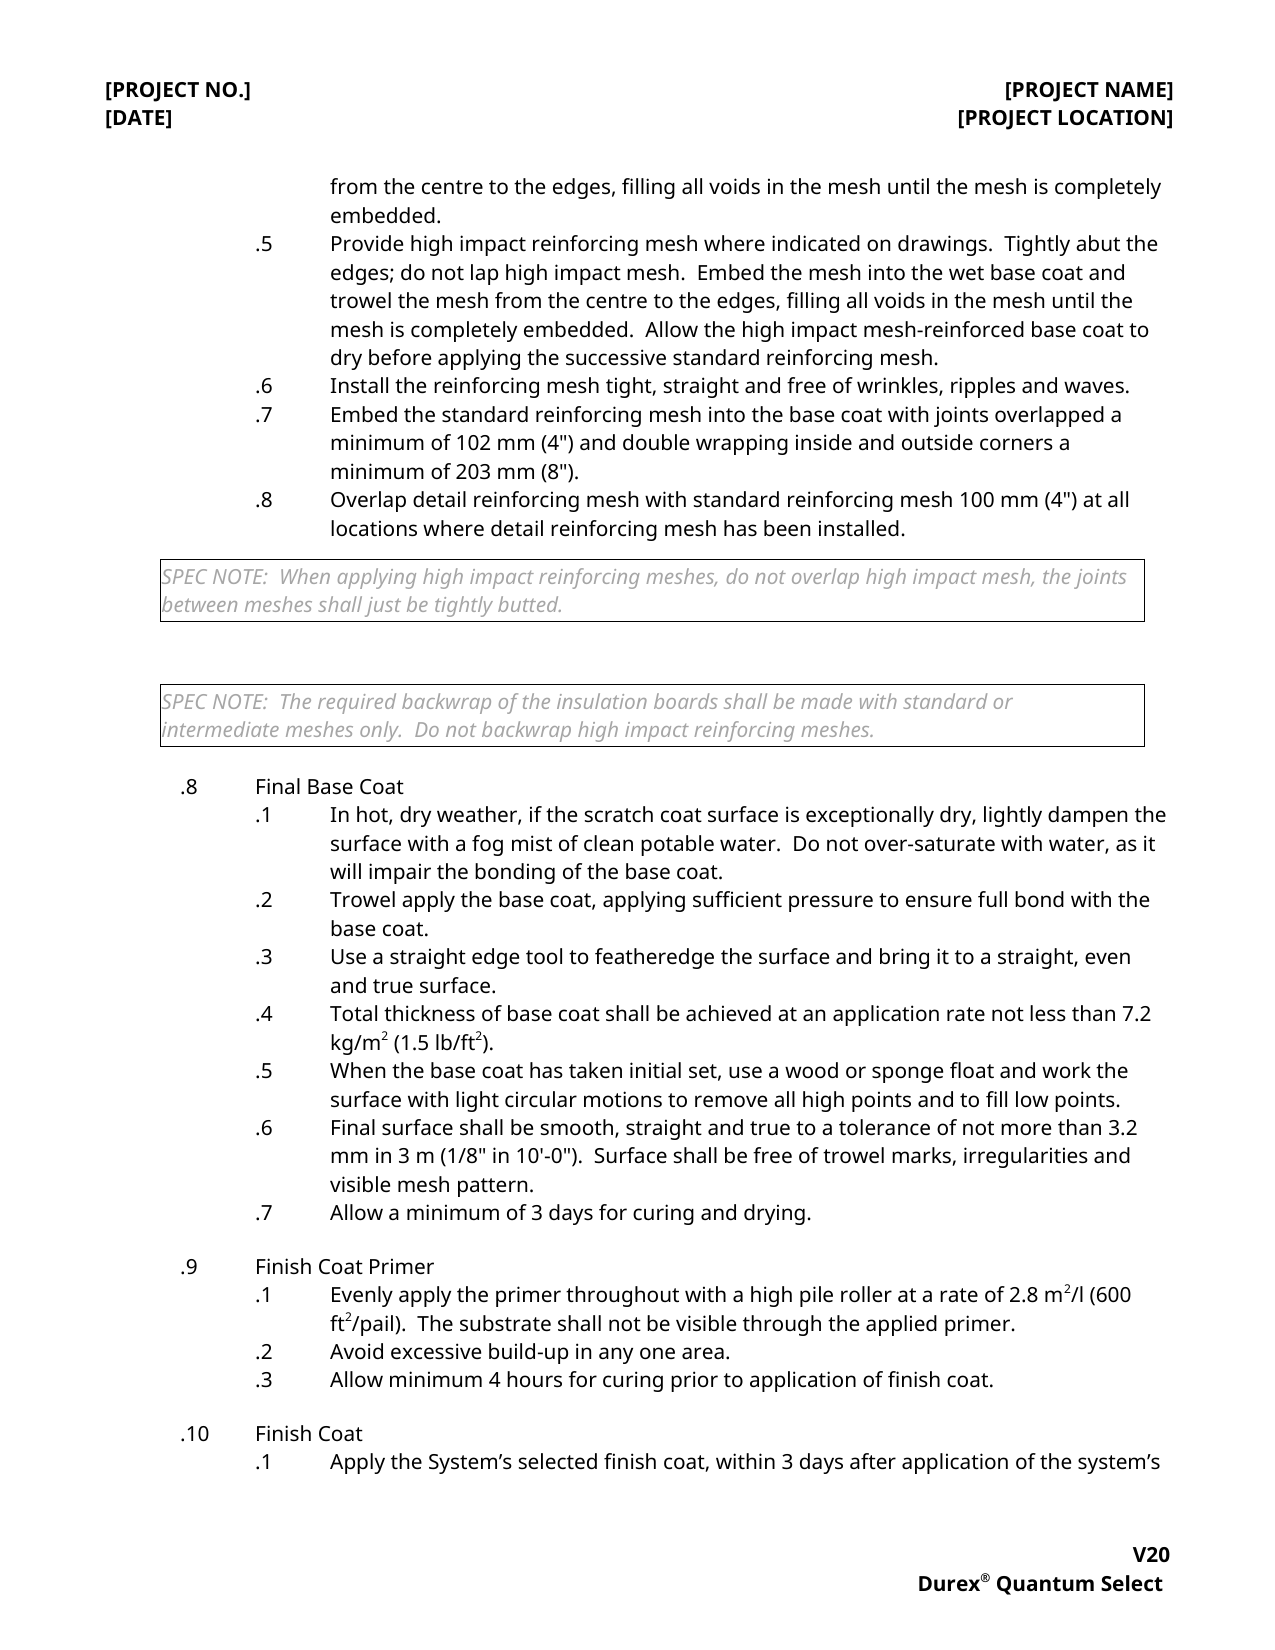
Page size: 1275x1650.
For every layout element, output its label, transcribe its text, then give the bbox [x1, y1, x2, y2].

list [255, 1447, 1170, 1476]
list Final Base Coat [180, 772, 1170, 800]
list Provide high impact reinforcing mesh where indicated on drawings. Tightly abut the edges; do not lap high impact mesh. Embed the mesh into the wet base coat and trowel the mesh from the centre to the edges, filling all voids in the mesh until the mesh is completely embedded. Allow the high impact mesh-reinforced base coat to dry before applying the successive standard reinforcing mesh. [255, 229, 1170, 372]
list Evenly apply the primer throughout with a high pile roller at a rate of 2.8 m2/l (600 ft2/pail). The substrate shall not be visible through the applied primer. [255, 1280, 1170, 1337]
list Embed the standard reinforcing mesh into the base coat with joints overlapped a minimum of 102 mm (4") and double wrapping inside and outside corners a minimum of 203 mm (8"). [255, 400, 1170, 485]
list Overlap detail reinforcing mesh with standard reinforcing mesh 100 mm (4") at all locations where detail reinforcing mesh has been installed. [255, 485, 1170, 542]
list When the base coat has taken initial set, use a wood or sponge float and work the surface with light circular motions to remove all high points and to fill low points. [255, 1056, 1170, 1113]
text SPEC NOTE: When applying high impact reinforcing meshes, do not overlap high impact mesh, the joints between meshes shall just be tightly butted. [161, 560, 1144, 621]
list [255, 172, 1170, 229]
list Finish Coat [180, 1419, 1170, 1447]
list Allow a minimum of 3 days for curing and drying. [255, 1198, 1170, 1227]
text SPEC NOTE: The required backwrap of the insulation boards shall be made with standard or intermediate meshes only. Do not backwrap high impact reinforcing meshes. [161, 685, 1144, 746]
list Final surface shall be smooth, straight and true to a tolerance of not more than 3.2 mm in 3 m (1/8" in 10'-0"). Surface shall be free of trowel marks, irregularities and visible mesh pattern. [255, 1113, 1170, 1198]
list Allow minimum 4 hours for curing prior to application of finish coat. [255, 1366, 1170, 1394]
list Total thickness of base coat shall be achieved at an application rate not less than 7.2 kg/m2 (1.5 lb/ft2). [255, 999, 1170, 1056]
list Trowel apply the base coat, applying sufficient pressure to ensure full bond with the base coat. [255, 886, 1170, 942]
list Use a straight edge tool to featheredge the surface and bring it to a straight, even and true surface. [255, 942, 1170, 999]
list Finish Coat Primer [180, 1252, 1170, 1280]
list Install the reinforcing mesh tight, straight and free of wrinkles, ripples and waves. [255, 372, 1170, 400]
list In hot, dry weather, if the scratch coat surface is exceptionally dry, lightly dampen the surface with a fog mist of clean potable water. Do not over-saturate with water, as it will impair the bonding of the base coat. [255, 800, 1170, 886]
list Avoid excessive build-up in any one area. [255, 1337, 1170, 1366]
